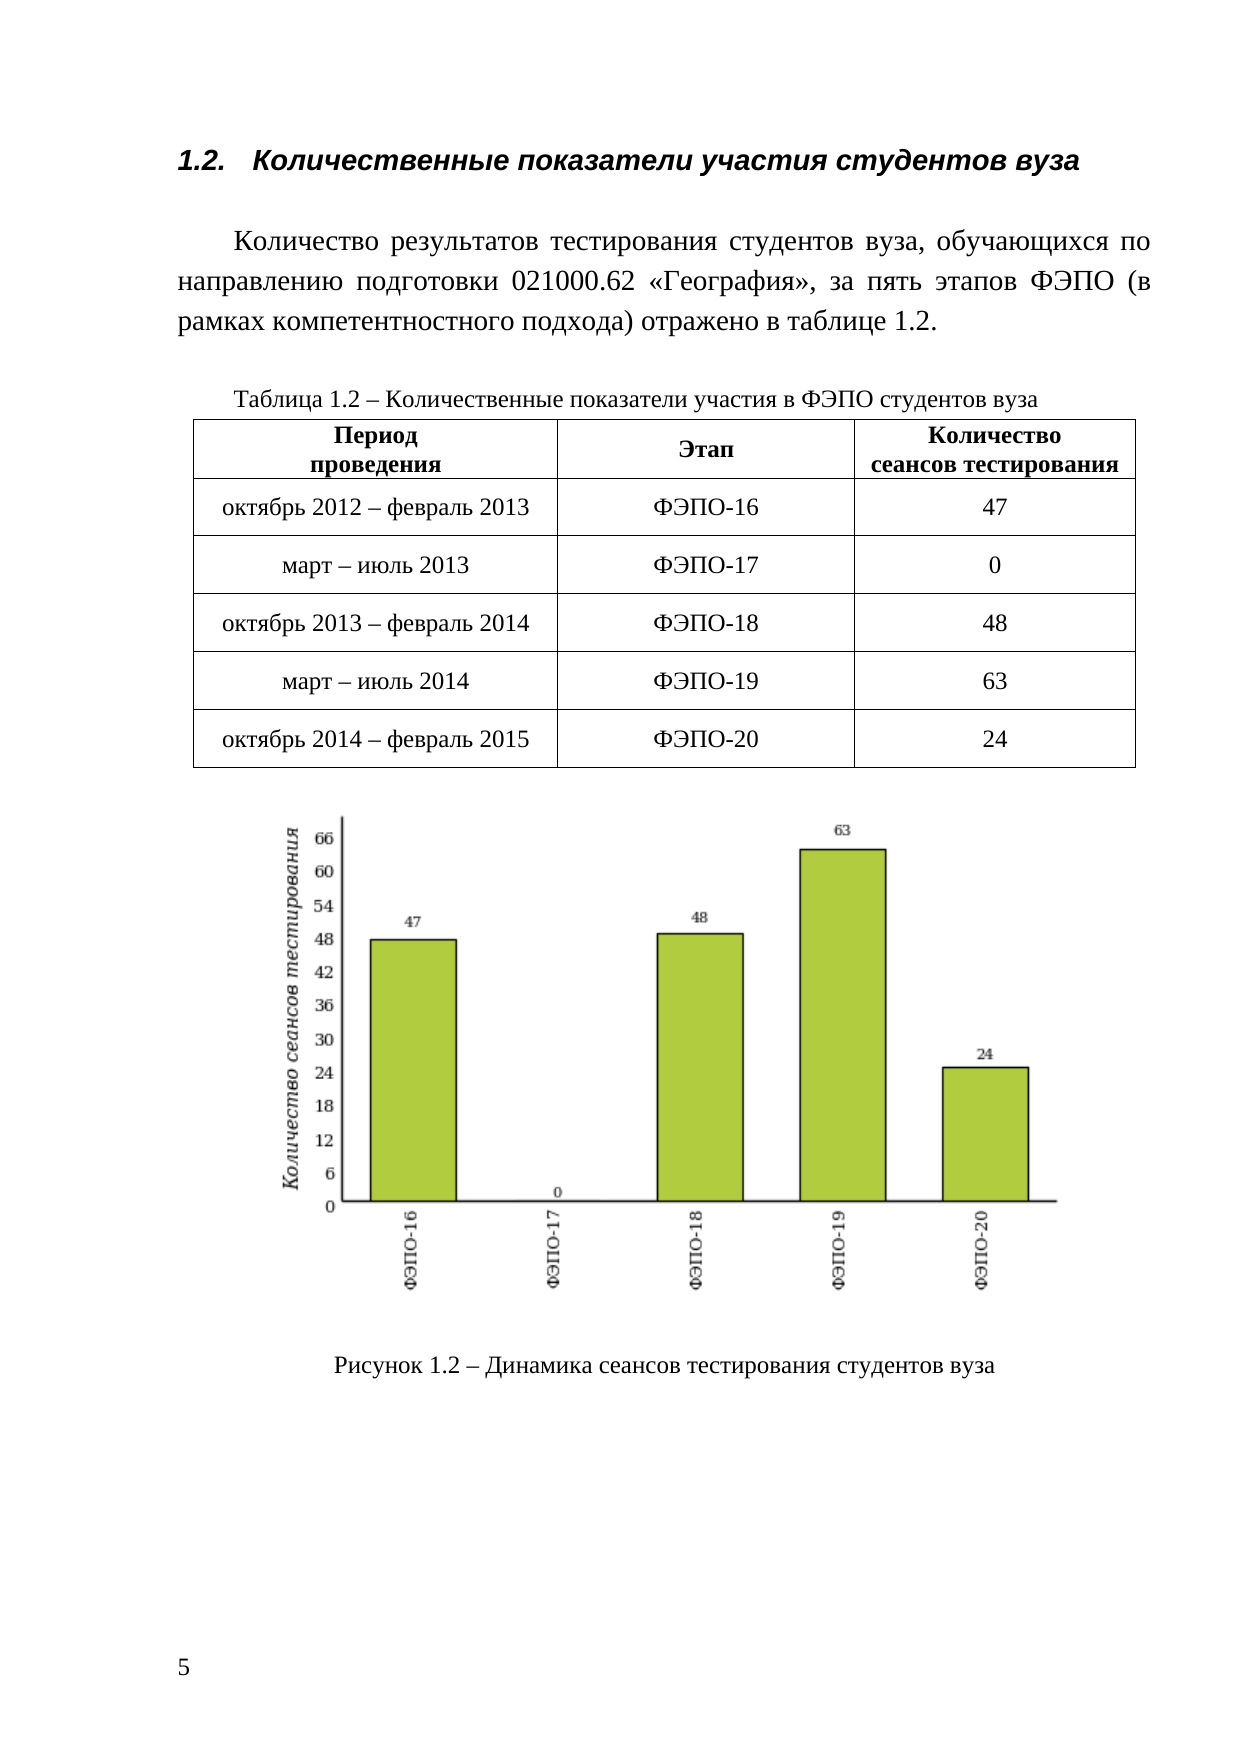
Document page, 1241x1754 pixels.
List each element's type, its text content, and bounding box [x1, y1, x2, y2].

table_cell ФЭПО-16 [558, 479, 854, 535]
table_cell 63 [855, 652, 1135, 709]
table_cell март – июль 2014 [194, 652, 557, 709]
table_cell октябрь 2014 – февраль 2015 [194, 710, 557, 767]
table_cell ФЭПО-19 [558, 652, 854, 709]
table_cell октябрь 2012 – февраль 2013 [194, 479, 557, 535]
table_cell октябрь 2013 – февраль 2014 [194, 594, 557, 651]
table_cell ФЭПО-18 [558, 594, 854, 651]
table_cell ФЭПО-20 [558, 710, 854, 767]
subtitle Количественные показатели участия студентов вуза [177, 143, 1152, 177]
table_header Количество сеансов тестирования [855, 420, 1135, 477]
table_cell 0 [855, 536, 1135, 593]
table_cell 47 [855, 479, 1135, 535]
picture [229, 801, 1100, 1351]
table_cell март – июль 2013 [194, 536, 557, 593]
table_header Период проведения [194, 420, 557, 477]
table_cell 48 [855, 594, 1135, 651]
table_cell ФЭПО-17 [558, 536, 854, 593]
text Таблица 1.2 – Количественные показатели участия в ФЭПО студентов вуза [177, 384, 1152, 413]
text Количество результатов тестирования студентов вуза, обучающихся по направлению подготовки 021000.62 «География», за пять этапов ФЭПО (в рамках компетентностного подхода) отражено в таблице 1.2. [177, 223, 1152, 337]
table_header Этап [558, 420, 854, 477]
table_cell 24 [855, 710, 1135, 767]
